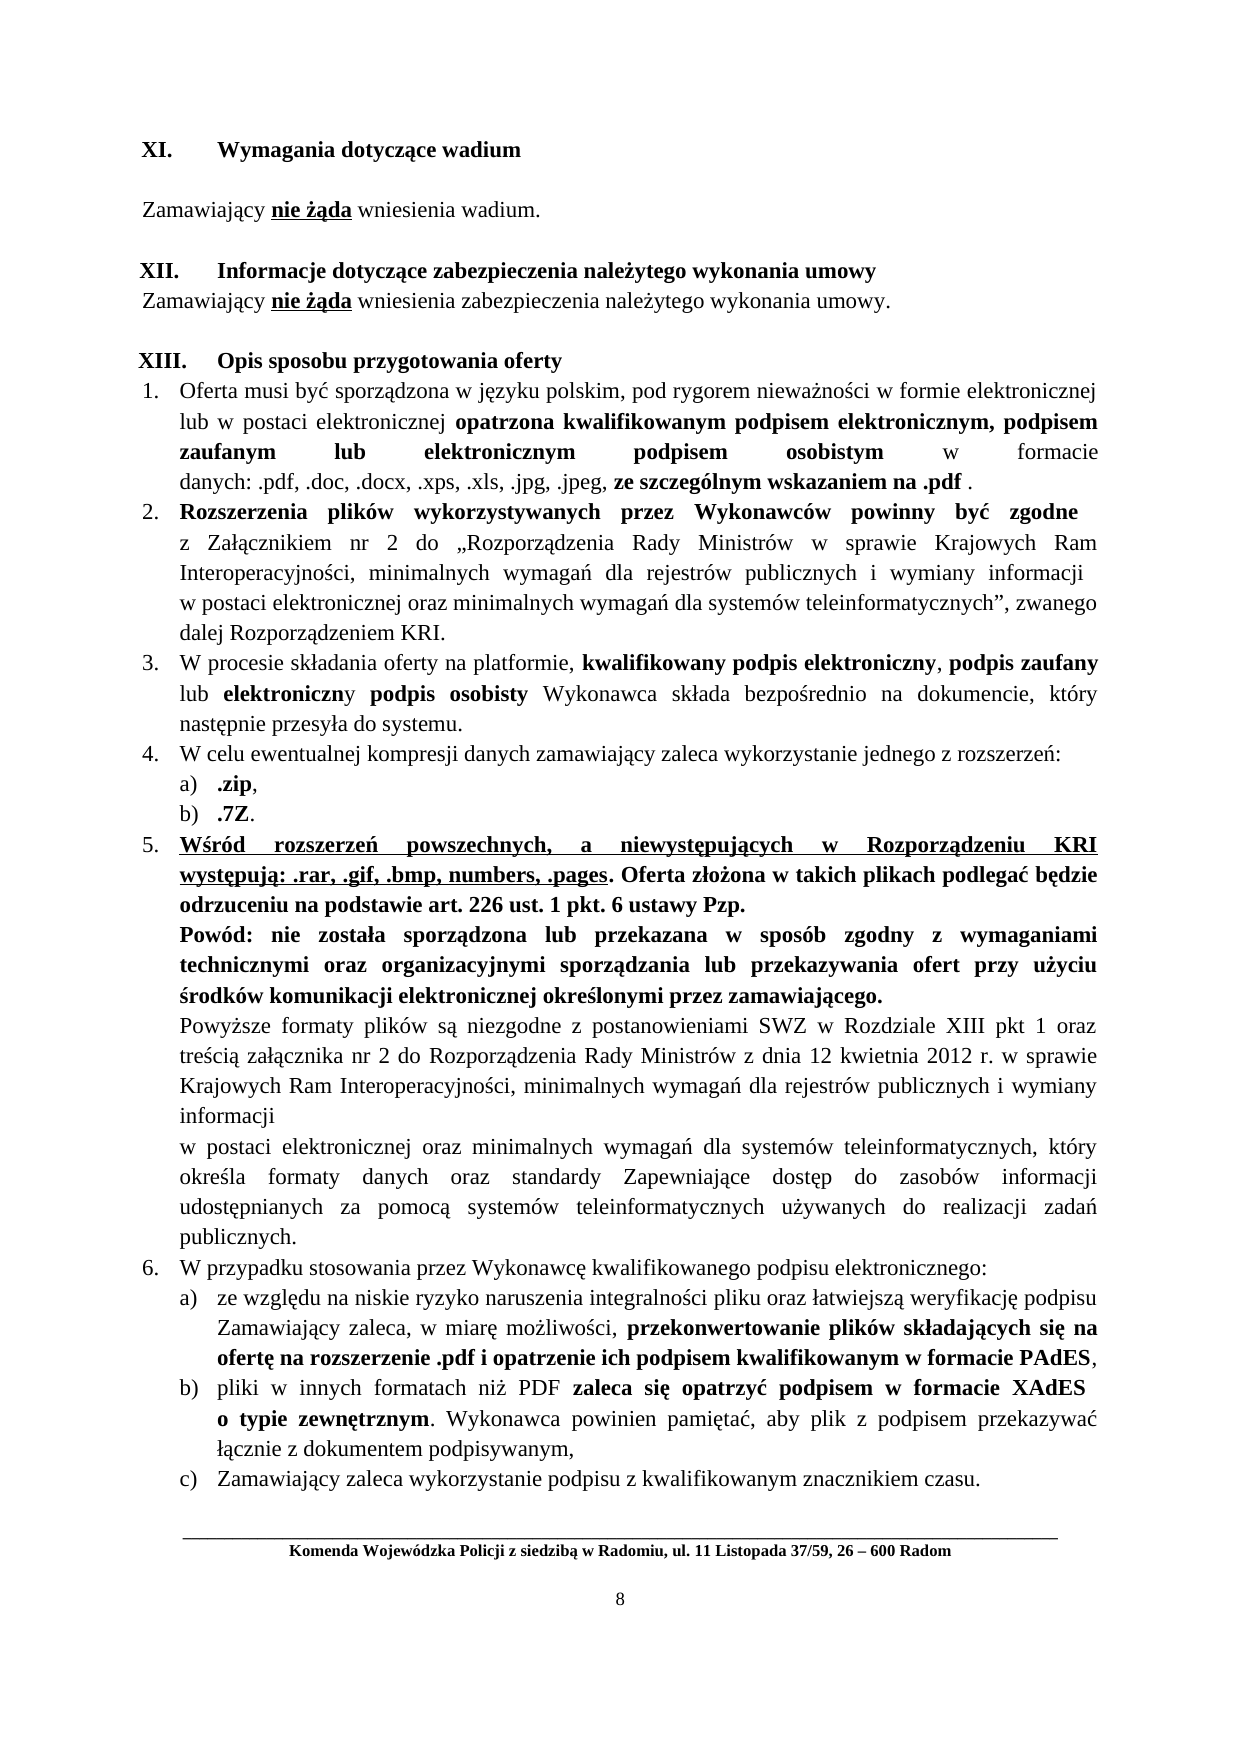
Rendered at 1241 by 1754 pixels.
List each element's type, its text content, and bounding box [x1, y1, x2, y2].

list W przypadku stosowania przez Wykonawcę kwalifikowanego podpisu elektronicznego: [142, 1253, 1098, 1280]
list .zip, [179, 770, 1098, 797]
list pliki w innych formatach niż PDF zaleca się opatrzyć podpisem w formacie XAdES o typie zewnętrznym. Wykonawca powinien pamiętać, aby plik z podpisem przekazywać łącznie z dokumentem podpisywanym, [179, 1374, 1098, 1461]
list Informacje dotyczące zabezpieczenia należytego wykonania umowy [179, 257, 1098, 283]
list .7Z. [179, 800, 1098, 827]
text Zamawiający nie żąda wniesienia zabezpieczenia należytego wykonania umowy. [142, 287, 1098, 313]
list Oferta musi być sporządzona w języku polskim, pod rygorem nieważności w formie elektronicznej lub w postaci elektronicznej opatrzona kwalifikowanym podpisem elektronicznym, podpisem zaufanym lub elektronicznym podpisem osobistym w formacie danych: .pdf, .doc, .docx, .xps, .xls, .jpg, .jpeg, ze szczególnym wskazaniem na .pdf . [142, 377, 1098, 494]
list Wśród rozszerzeń powszechnych, a niewystępujących w Rozporządzeniu KRI występują: .rar, .gif, .bmp, numbers, .pages. Oferta złożona w takich plikach podlegać będzie odrzuceniu na podstawie art. 226 ust. 1 pkt. 6 ustawy Pzp. [142, 831, 1098, 917]
list W celu ewentualnej kompresji danych zamawiający zaleca wykorzystanie jednego z rozszerzeń: [142, 740, 1098, 766]
list W procesie składania oferty na platformie, kwalifikowany podpis elektroniczny, podpis zaufany lub elektroniczny podpis osobisty Wykonawca składa bezpośrednio na dokumencie, który następnie przesyła do systemu. [142, 649, 1098, 736]
list Opis sposobu przygotowania oferty [187, 347, 1098, 374]
text Powyższe formaty plików są niezgodne z postanowieniami SWZ w Rozdziale XIII pkt 1 oraz treścią załącznika nr 2 do Rozporządzenia Rady Ministrów z dnia 12 kwietnia 2012 r. w sprawie Krajowych Ram Interoperacyjności, minimalnych wymagań dla rejestrów publicznych i wymiany informacji w postaci elektronicznej oraz minimalnych wymagań dla systemów teleinformatycznych, który określa formaty danych oraz standardy Zapewniające dostęp do zasobów informacji udostępnianych za pomocą systemów teleinformatycznych używanych do realizacji zadań publicznych. [179, 1012, 1098, 1250]
list Wymagania dotyczące wadium [172, 136, 1098, 162]
list ze względu na niskie ryzyko naruszenia integralności pliku oraz łatwiejszą weryfikację podpisu Zamawiający zaleca, w miarę możliwości, przekonwertowanie plików składających się na ofertę na rozszerzenie .pdf i opatrzenie ich podpisem kwalifikowanym w formacie PAdES, [179, 1284, 1098, 1371]
list Zamawiający zaleca wykorzystanie podpisu z kwalifikowanym znacznikiem czasu. [179, 1465, 1098, 1491]
list Rozszerzenia plików wykorzystywanych przez Wykonawców powinny być zgodne z Załącznikiem nr 2 do „Rozporządzenia Rady Ministrów w sprawie Krajowych Ram Interoperacyjności, minimalnych wymagań dla rejestrów publicznych i wymiany informacji w postaci elektronicznej oraz minimalnych wymagań dla systemów teleinformatycznych”, zwanego dalej Rozporządzeniem KRI. [142, 498, 1098, 646]
text Zamawiający nie żąda wniesienia wadium. [142, 196, 1098, 223]
text Powód: nie została sporządzona lub przekazana w sposób zgodny z wymaganiami technicznymi oraz organizacyjnymi sporządzania lub przekazywania ofert przy użyciu środków komunikacji elektronicznej określonymi przez zamawiającego. [179, 921, 1098, 1008]
